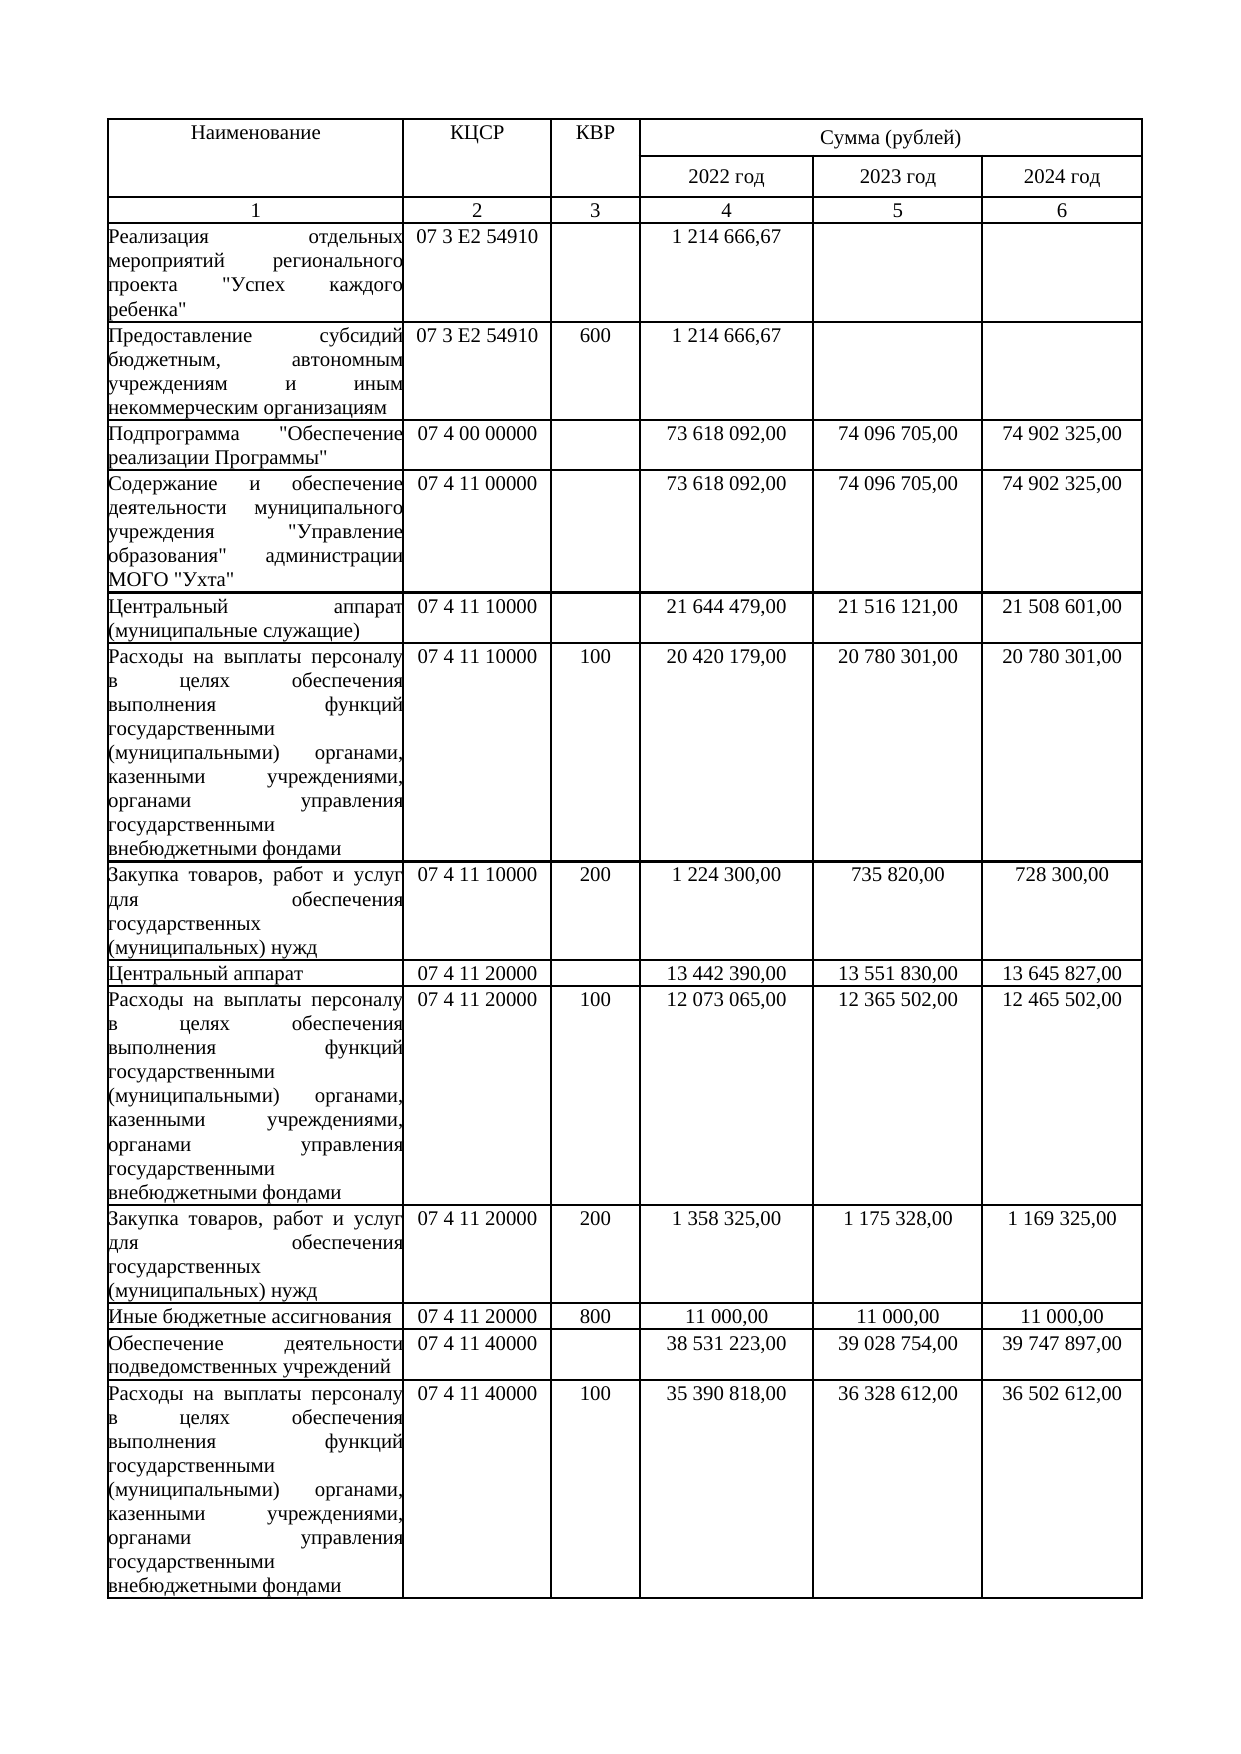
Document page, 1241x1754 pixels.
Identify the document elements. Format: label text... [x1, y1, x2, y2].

table_cell 2022 год [641, 157, 812, 196]
table_cell 2023 год [814, 157, 981, 196]
table_cell 07 4 11 10000 [404, 594, 550, 642]
table_cell 07 4 11 20000 [404, 987, 550, 1204]
table_cell [552, 961, 639, 985]
table_cell [814, 224, 981, 321]
table_cell 20 780 301,00 [814, 644, 981, 860]
table_cell 3 [552, 198, 639, 222]
table_cell 07 4 11 20000 [404, 961, 550, 985]
table_cell 12 365 502,00 [814, 987, 981, 1204]
table_cell Обеспечение деятельности подведомственных учреждений [109, 1330, 402, 1378]
table_cell [552, 471, 639, 591]
table_cell 5 [814, 198, 981, 222]
table_cell [983, 323, 1141, 419]
table_cell Закупка товаров, работ и услуг для обеспечения государственных (муниципальных) нужд [109, 1206, 402, 1302]
table_cell 36 328 612,00 [814, 1381, 981, 1597]
table_cell Расходы на выплаты персоналу в целях обеспечения выполнения функций государственными (муниципальными) органами, казенными учреждениями, органами управления государственными внебюджетными фондами [109, 987, 402, 1204]
table_cell 20 780 301,00 [983, 644, 1141, 860]
table_cell Центральный аппарат [109, 961, 402, 985]
table_cell 6 [983, 198, 1141, 222]
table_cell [109, 224, 402, 321]
table_cell 100 [552, 987, 639, 1204]
table_cell 4 [641, 198, 812, 222]
table_cell [552, 421, 639, 469]
table_cell 38 531 223,00 [641, 1330, 812, 1378]
table_cell [814, 323, 981, 419]
table_cell 12 073 065,00 [641, 987, 812, 1204]
table_cell 39 747 897,00 [983, 1330, 1141, 1378]
table_cell 07 4 11 40000 [404, 1381, 550, 1597]
table_cell 800 [552, 1304, 639, 1328]
table_cell 35 390 818,00 [641, 1381, 812, 1597]
table_cell 600 [552, 323, 639, 419]
table_cell 74 096 705,00 [814, 471, 981, 591]
table_cell 39 028 754,00 [814, 1330, 981, 1378]
table_header КЦСР [404, 120, 550, 196]
table_cell Центральный аппарат (муниципальные служащие) [109, 594, 402, 642]
table_header Сумма (рублей) [641, 120, 1141, 154]
table_cell 73 618 092,00 [641, 471, 812, 591]
table_cell 07 4 11 10000 [404, 863, 550, 959]
table_cell 1 358 325,00 [641, 1206, 812, 1302]
table_cell 1 214 666,67 [641, 224, 812, 321]
table_cell [552, 1330, 639, 1378]
table_cell 21 516 121,00 [814, 594, 981, 642]
table_cell 21 508 601,00 [983, 594, 1141, 642]
table_cell 12 465 502,00 [983, 987, 1141, 1204]
table_cell 20 420 179,00 [641, 644, 812, 860]
table_cell 07 4 11 00000 [404, 471, 550, 591]
table_cell 74 902 325,00 [983, 471, 1141, 591]
table_cell [552, 224, 639, 321]
table_cell 728 300,00 [983, 863, 1141, 959]
table_cell 73 618 092,00 [641, 421, 812, 469]
table_cell 74 902 325,00 [983, 421, 1141, 469]
table_cell 1 [109, 198, 402, 222]
table_cell Иные бюджетные ассигнования [109, 1304, 402, 1328]
table_cell 200 [552, 1206, 639, 1302]
table_cell 1 169 325,00 [983, 1206, 1141, 1302]
table_cell 100 [552, 644, 639, 860]
table_cell 07 4 11 20000 [404, 1304, 550, 1328]
table_cell 07 4 00 00000 [404, 421, 550, 469]
table_cell 1 175 328,00 [814, 1206, 981, 1302]
table_cell 2024 год [983, 157, 1141, 196]
table_cell 36 502 612,00 [983, 1381, 1141, 1597]
table_header КВР [552, 120, 639, 196]
table_cell 07 4 11 10000 [404, 644, 550, 860]
table_cell 100 [552, 1381, 639, 1597]
table_cell [983, 224, 1141, 321]
table_cell Подпрограмма "Обеспечение реализации Программы" [109, 421, 402, 469]
table_cell Закупка товаров, работ и услуг для обеспечения государственных (муниципальных) нужд [109, 863, 402, 959]
table_cell 1 214 666,67 [641, 323, 812, 419]
table_cell 13 442 390,00 [641, 961, 812, 985]
table_cell 07 3 E2 54910 [404, 224, 550, 321]
table_cell 07 4 11 40000 [404, 1330, 550, 1378]
table_cell 2 [404, 198, 550, 222]
table_cell 200 [552, 863, 639, 959]
table_cell Расходы на выплаты персоналу в целях обеспечения выполнения функций государственными (муниципальными) органами, казенными учреждениями, органами управления государственными внебюджетными фондами [109, 1381, 402, 1597]
table_cell Предоставление субсидий бюджетным, автономным учреждениям и иным некоммерческим организациям [109, 323, 402, 419]
table_cell 74 096 705,00 [814, 421, 981, 469]
table_cell 735 820,00 [814, 863, 981, 959]
table_cell 11 000,00 [983, 1304, 1141, 1328]
table_cell Расходы на выплаты персоналу в целях обеспечения выполнения функций государственными (муниципальными) органами, казенными учреждениями, органами управления государственными внебюджетными фондами [109, 644, 402, 860]
table_cell 11 000,00 [814, 1304, 981, 1328]
table_cell [552, 594, 639, 642]
table_cell Содержание и обеспечение деятельности муниципального учреждения "Управление образования" администрации МОГО "Ухта" [109, 471, 402, 591]
table_cell 1 224 300,00 [641, 863, 812, 959]
table_cell 11 000,00 [641, 1304, 812, 1328]
table_cell 13 645 827,00 [983, 961, 1141, 985]
table_header Наименование [109, 120, 402, 196]
table_cell 21 644 479,00 [641, 594, 812, 642]
table_cell 07 4 11 20000 [404, 1206, 550, 1302]
table_cell 13 551 830,00 [814, 961, 981, 985]
table_cell 07 3 E2 54910 [404, 323, 550, 419]
